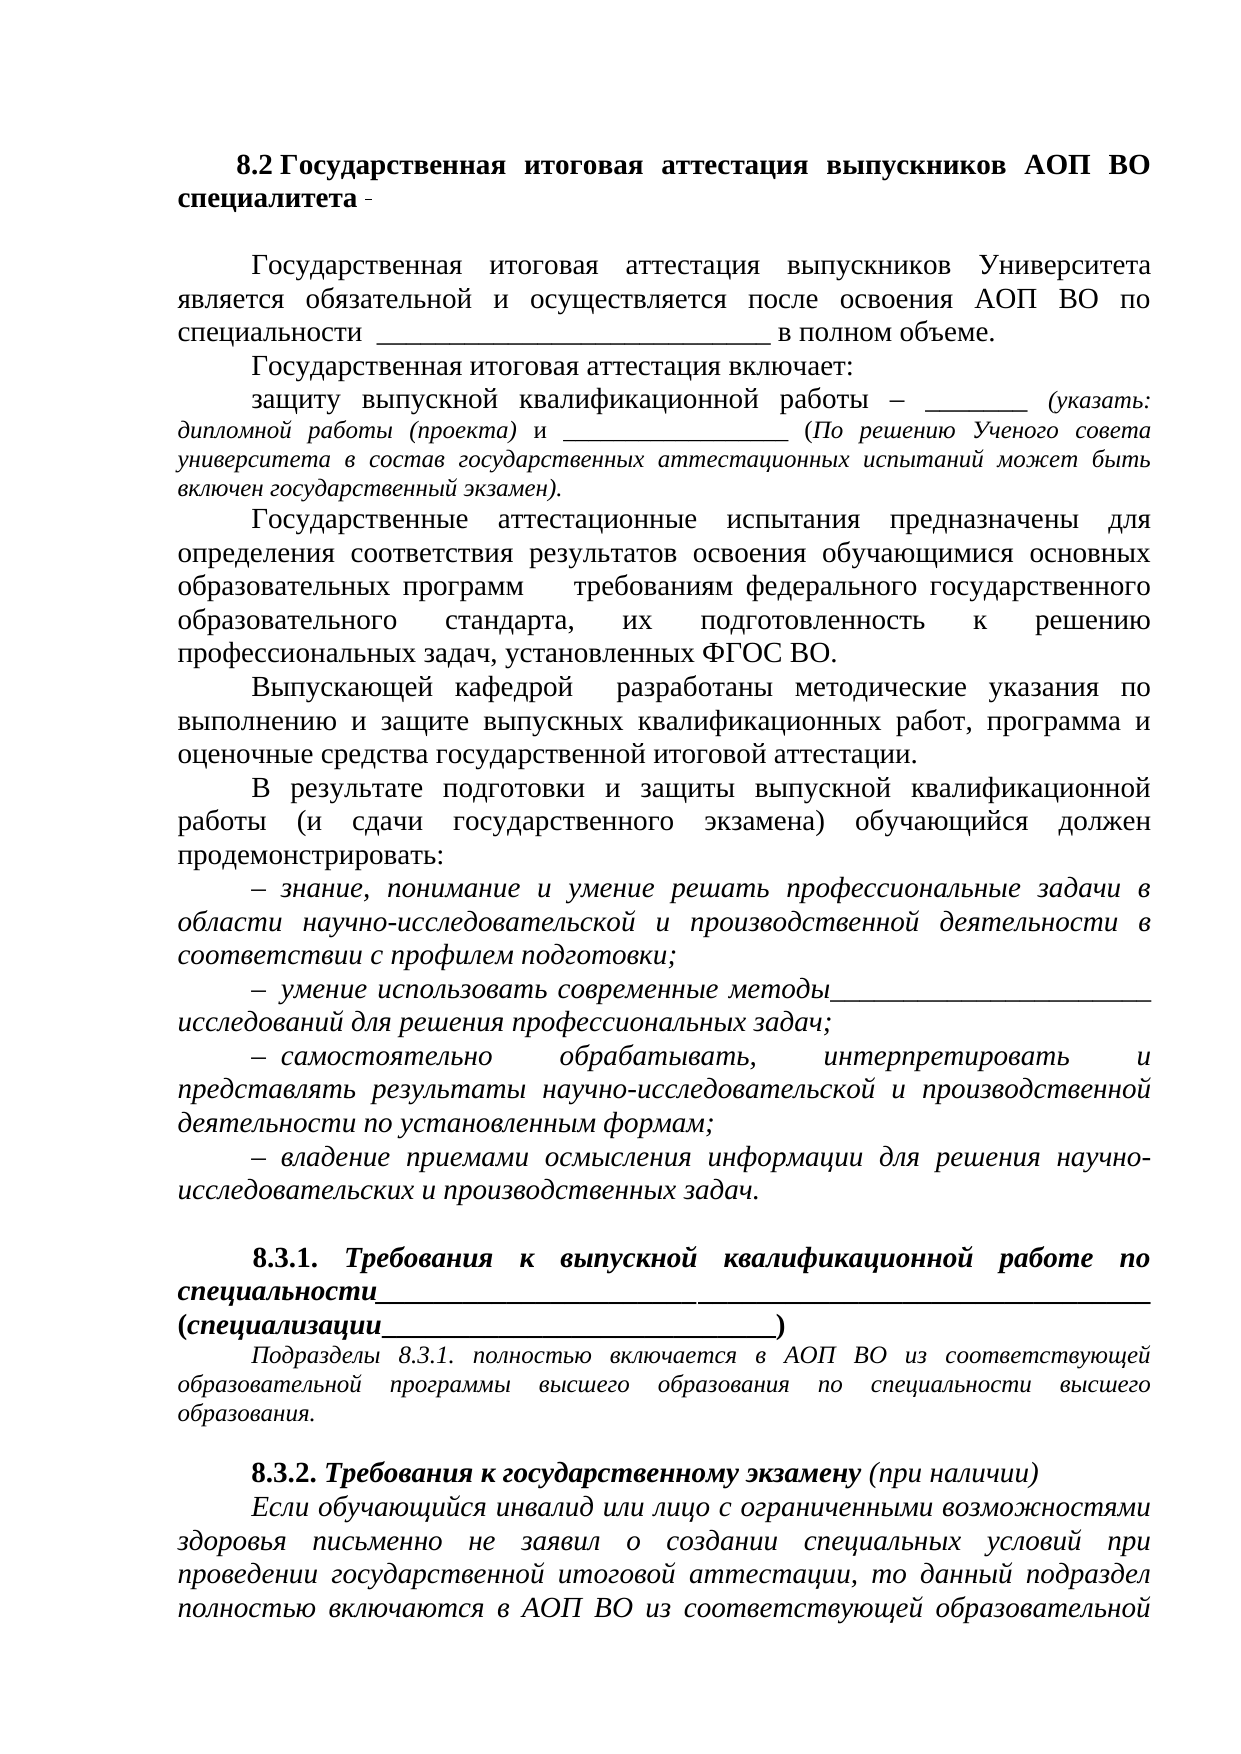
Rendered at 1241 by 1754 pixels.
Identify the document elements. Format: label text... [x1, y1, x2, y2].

list самостоятельно обрабатывать, интерпретировать и представлять результаты научно-исследовательской и производственной деятельности по установленным формам; [177, 1038, 1152, 1139]
text Государственная итоговая аттестация выпускников Университета является обязательной и осуществляется после освоения АОП ВО по специальности ___________________________ в полном объеме. [177, 247, 1152, 348]
list владение приемами осмысления информации для решения научно-исследовательских и производственных задач. [177, 1139, 1152, 1206]
text 8.3.2. Требования к государственному экзамену (при наличии) [177, 1456, 1152, 1489]
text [177, 1489, 1152, 1623]
text защиту выпускной квалификационной работы – _______ (указать: дипломной работы (проекта) и __________________ (По решению Ученого совета университета в состав государственных аттестационных испытаний может быть включен государственный экзамен). [177, 382, 1152, 501]
text В результате подготовки и защиты выпускной квалификационной работы (и сдачи государственного экзамена) обучающийся должен продемонстрировать: [177, 770, 1152, 870]
list умение использовать современные методы______________________ исследований для решения профессиональных задач; [177, 971, 1152, 1038]
text 8.3.1. Требования к выпускной квалификационной работе по специальности_____________________________________________________ (специализации___________________________) [177, 1240, 1152, 1341]
list знание, понимание и умение решать профессиональные задачи в области научно-исследовательской и производственной деятельности в соответствии с профилем подготовки; [177, 870, 1152, 971]
text Подразделы 8.3.1. полностью включается в АОП ВО из соответствующей образовательной программы высшего образования по специальности высшего образования. [177, 1341, 1152, 1427]
text Государственная итоговая аттестация включает: [177, 348, 1152, 382]
text 8.2 Государственная итоговая аттестация выпускников АОП ВО специалитета [177, 147, 1152, 214]
text Выпускающей кафедрой разработаны методические указания по выполнению и защите выпускных квалификационных работ, программа и оценочные средства государственной итоговой аттестации. [177, 669, 1152, 770]
text Государственные аттестационные испытания предназначены для определения соответствия результатов освоения обучающимися основных образовательных программ требованиям федерального государственного образовательного стандарта, их подготовленность к решению профессиональных задач, установленных ФГОС ВО. [177, 501, 1152, 669]
